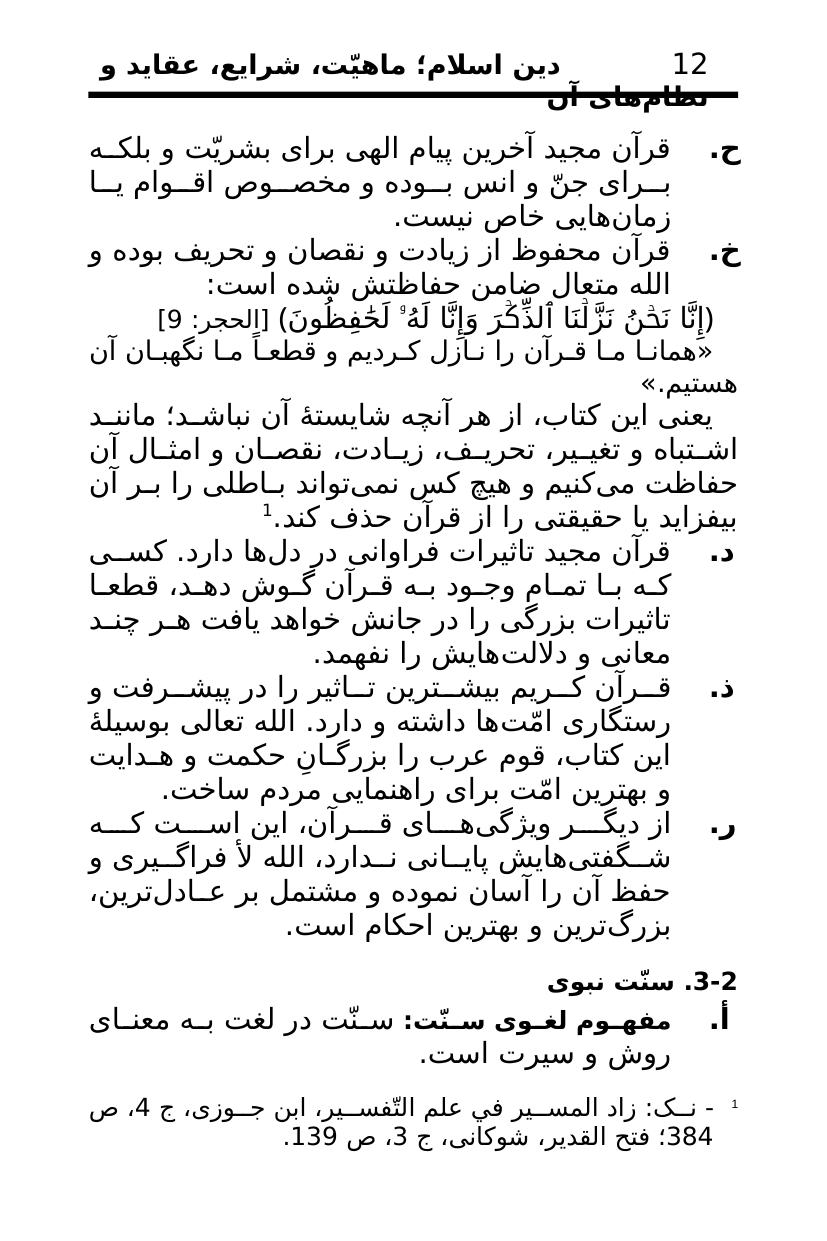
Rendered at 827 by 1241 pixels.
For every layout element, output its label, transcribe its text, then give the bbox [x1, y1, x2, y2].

text یعنی این کتاب، از هر آنچه شایستۀ آن نباشد؛ مانند اشتباه و تغییر، تحریف، زیادت، نقصان و امثال آن حفاظت می‌کنیم و هیچ کس نمی‌تواند باطلی را بر آن بیفزاید یا حقیقتی را از قرآن حذف کند. [89, 398, 738, 534]
text ﴿إِنَّا نَحۡنُ نَزَّلۡنَا ٱلذِّكۡرَ وَإِنَّا لَهُۥ لَحَٰفِظُونَ﴾ [الحجر: 9] [89, 301, 738, 335]
text «همانا ما قرآن را نازل کردیم و قطعاً ما نگهبان آن هستیم.» [89, 335, 738, 398]
list قرآن محفوظ از زیادت و نقصان و تحریف بوده و الله متعال ضامن حفاظتش شده است: [89, 233, 708, 301]
list قرآن مجید تاثیرات فراوانی در دل‌ها دارد. کسی که با تمام وجود به قرآن گوش دهد، قطعا تاثیرات بزرگی را در جانش خواهد یافت هر چند معانی و دلالت‌هایش را نفهمد. [89, 534, 708, 670]
list قرآن مجید آخرین پیام الهی برای بشریّت و بلکه برای جنّ و انس بوده و مخصوص اقوام یا زمان‌هایی خاص نیست. [89, 132, 708, 233]
list از دیگر ویژگی‌های قرآن، این است که شگفتی‌هایش پایانی ندارد، الله ﻷ فراگیری و حفظ آن را آسان نموده و مشتمل بر عادل‌ترین، بزرگ‌ترین و بهترین احکام است. [89, 806, 708, 942]
text 3-2. سنّت نبوی [89, 967, 738, 996]
list مفهوم لغوی سنّت: سنّت در لغت به معنای روش و سیرت است. [89, 1002, 708, 1070]
list قرآن کریم بیشترین تاثیر را در پیشرفت و رستگاری امّت‌ها داشته و دارد. الله تعالی بوسیلۀ این کتاب، قوم عرب را بزرگانِ حکمت و هدایت و بهترین امّت برای راهنمایی مردم ساخت. [89, 670, 708, 806]
